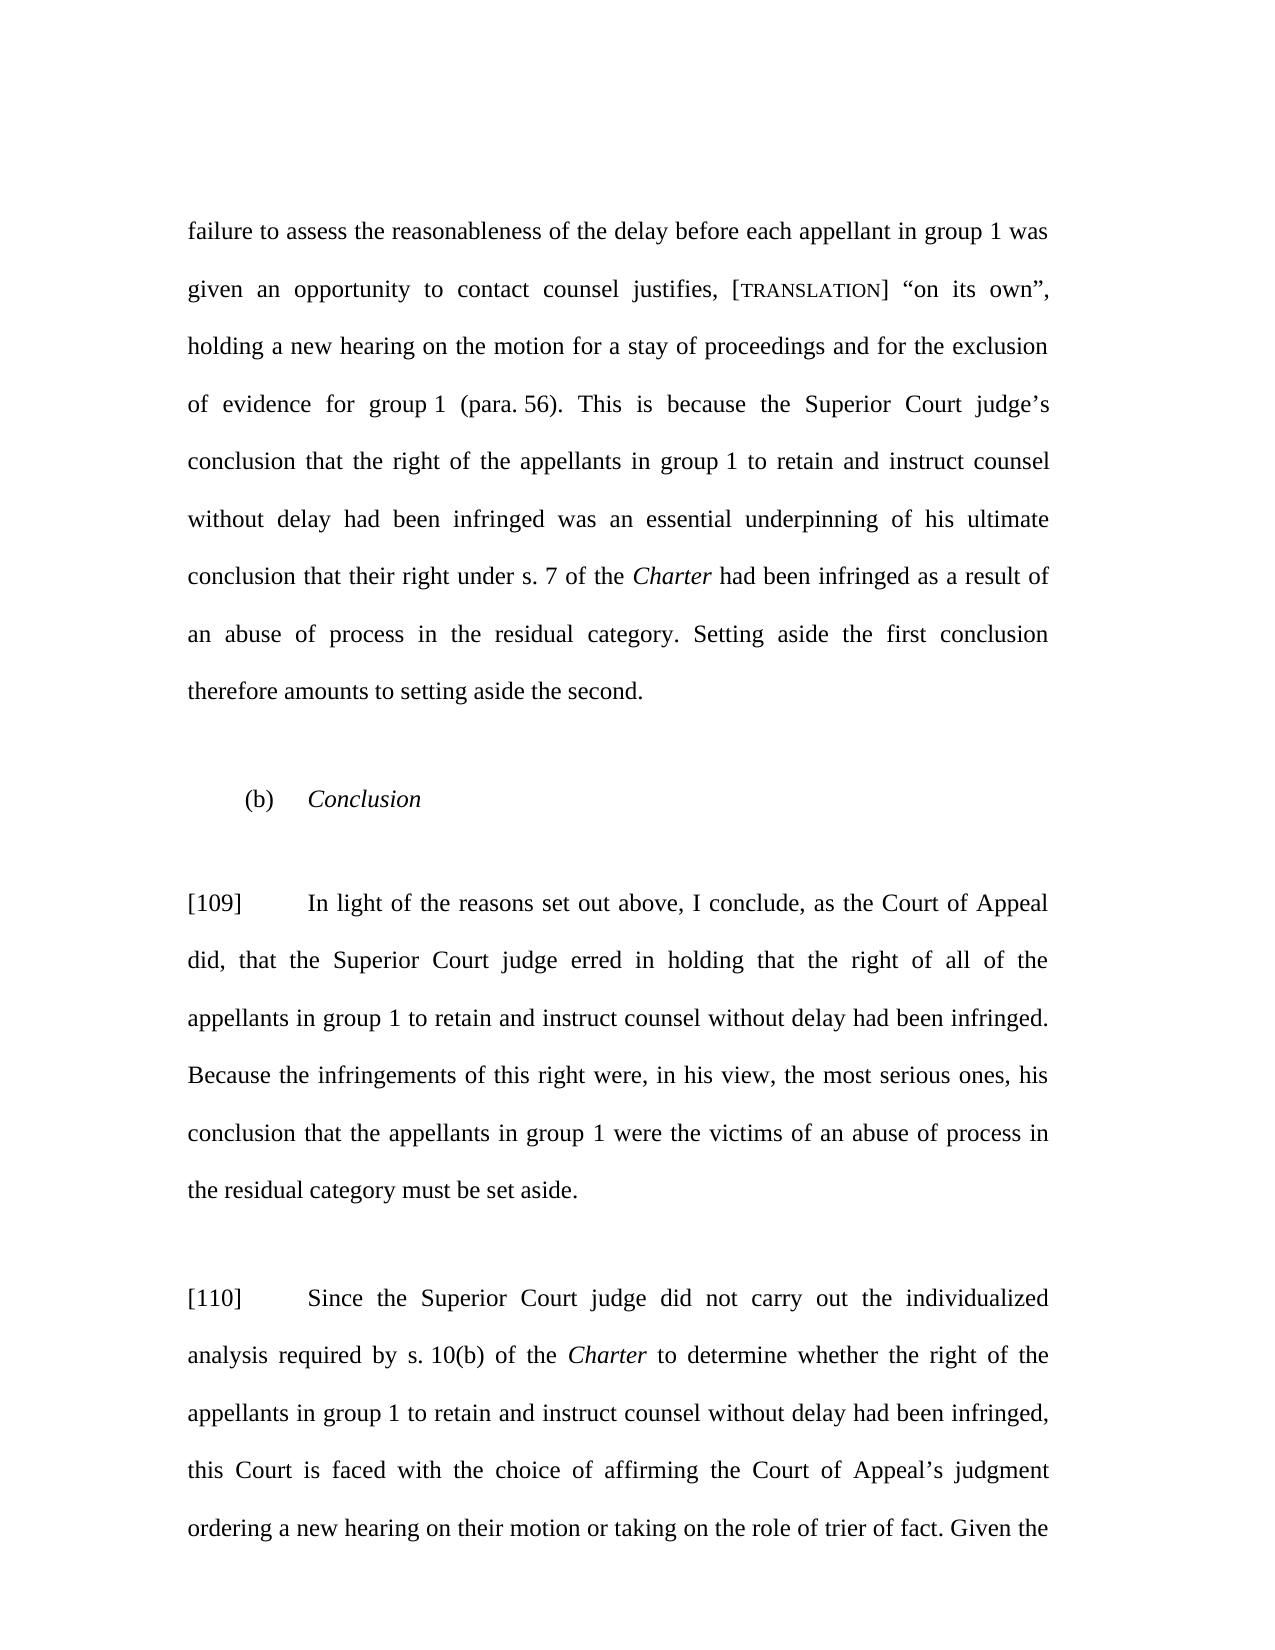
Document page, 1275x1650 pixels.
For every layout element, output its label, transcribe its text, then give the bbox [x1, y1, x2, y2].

title Conclusion [244, 784, 1050, 813]
text In light of the reasons set out above, I conclude, as the Court of Appeal did, that the Superior Court judge erred in holding that the right of all of the appellants in group 1 to retain and instruct counsel without delay had been infringed. Because the infringements of this right were, in his view, the most serious ones, his conclusion that the appellants in group 1 were the victims of an abuse of process in the residual category must be set aside. [187, 888, 1050, 1204]
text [187, 1283, 1050, 1541]
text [187, 216, 1050, 705]
